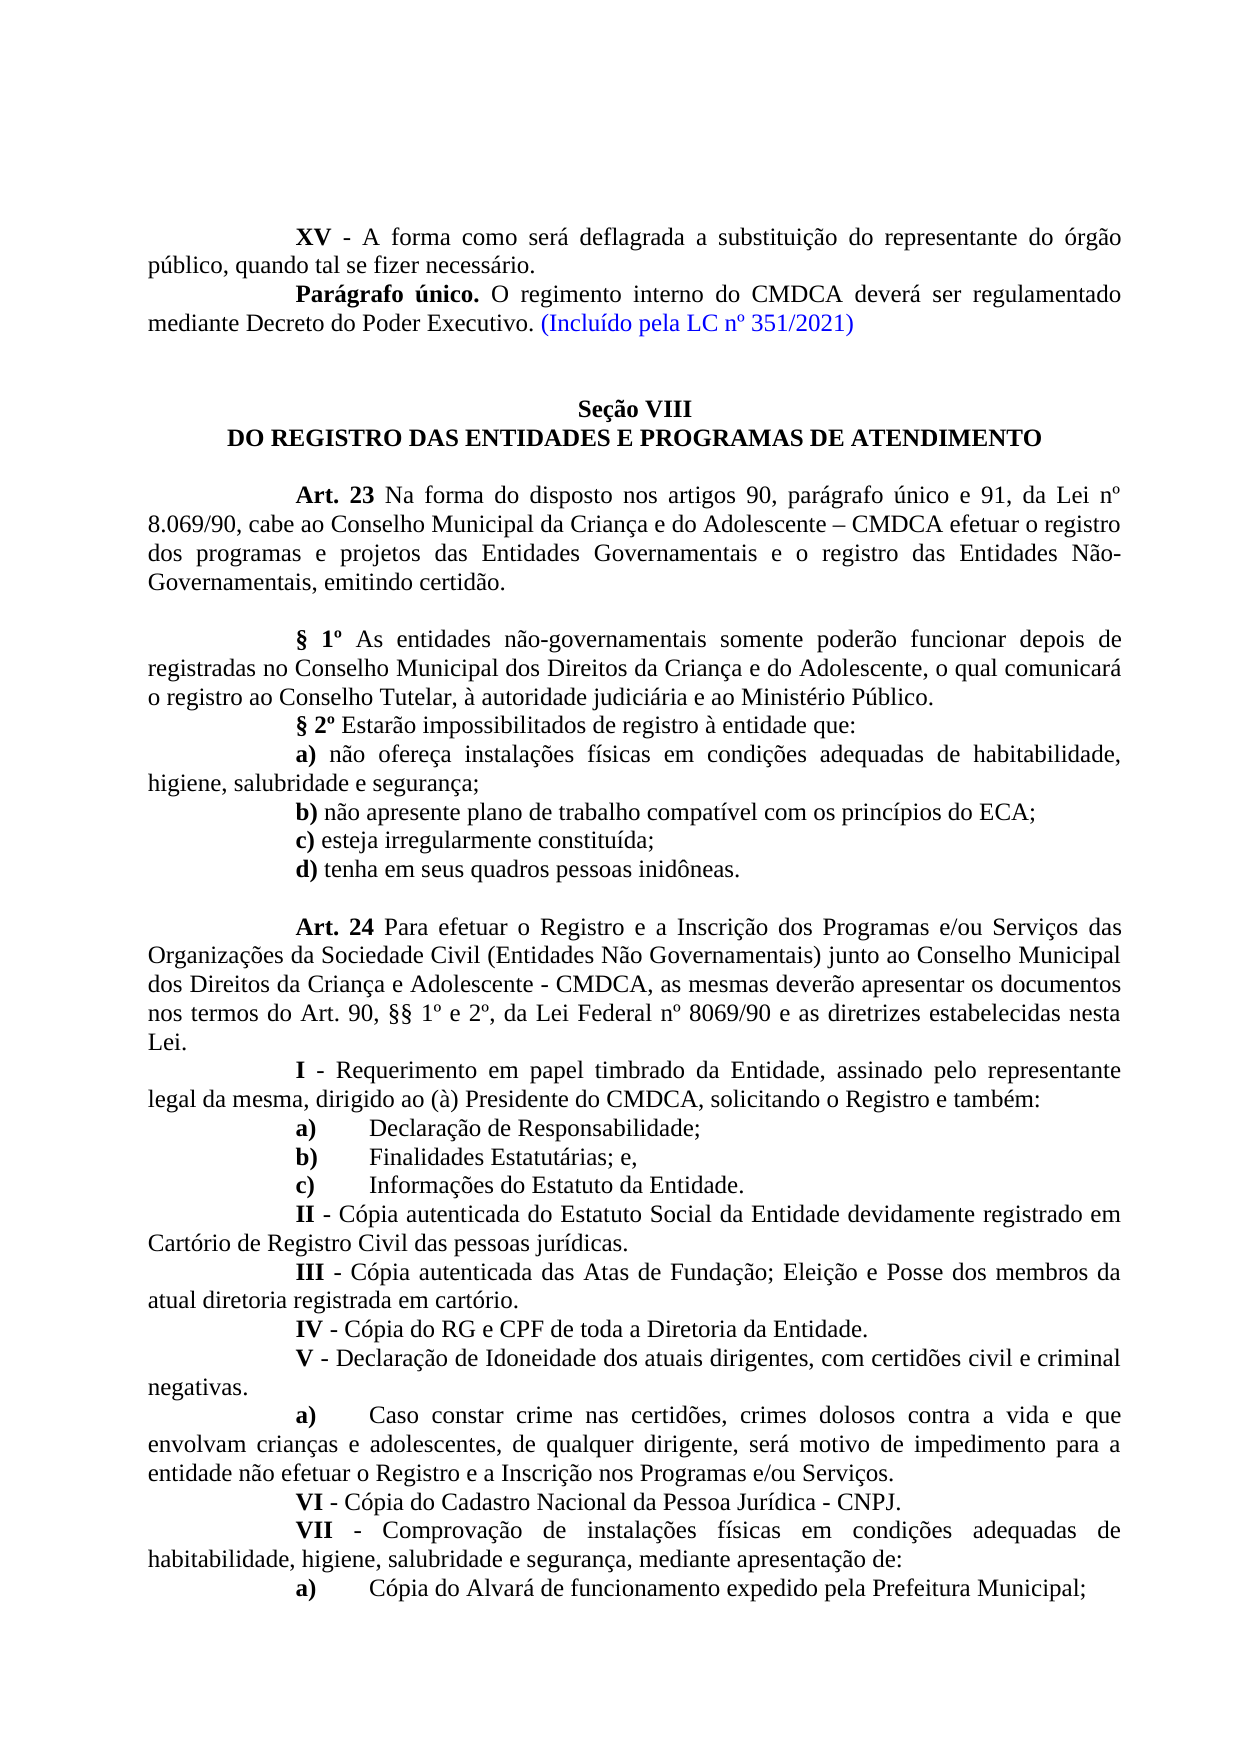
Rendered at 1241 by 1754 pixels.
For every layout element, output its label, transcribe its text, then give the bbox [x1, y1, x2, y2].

text XV - A forma como será deflagrada a substituição do representante do órgão público, quando tal se fizer necessário. [148, 222, 1122, 279]
text d) tenha em seus quadros pessoas inidôneas. [148, 854, 1122, 883]
text § 1º As entidades não-governamentais somente poderão funcionar depois de registradas no Conselho Municipal dos Direitos da Criança e do Adolescente, o qual comunicará o registro ao Conselho Tutelar, à autoridade judiciária e ao Ministério Público. [148, 624, 1122, 710]
list Declaração de Responsabilidade; [148, 1113, 1122, 1142]
text Art. 23 Na forma do disposto nos artigos 90, parágrafo único e 91, da Lei nº 8.069/90, cabe ao Conselho Municipal da Criança e do Adolescente – CMDCA efetuar o registro dos programas e projetos das Entidades Governamentais e o registro das Entidades Não-Governamentais, emitindo certidão. [148, 480, 1122, 595]
text DO REGISTRO DAS ENTIDADES E PROGRAMAS DE ATENDIMENTO [148, 423, 1122, 452]
list Cópia do Alvará de funcionamento expedido pela Prefeitura Municipal; [148, 1573, 1122, 1602]
text V - Declaração de Idoneidade dos atuais dirigentes, com certidões civil e criminal negativas. [148, 1343, 1122, 1400]
text § 2º Estarão impossibilitados de registro à entidade que: [148, 710, 1122, 739]
list Informações do Estatuto da Entidade. [148, 1170, 1122, 1199]
text IV - Cópia do RG e CPF de toda a Diretoria da Entidade. [148, 1314, 1122, 1343]
text II - Cópia autenticada do Estatuto Social da Entidade devidamente registrado em Cartório de Registro Civil das pessoas jurídicas. [148, 1199, 1122, 1257]
text VI - Cópia do Cadastro Nacional da Pessoa Jurídica - CNPJ. [148, 1487, 1122, 1515]
text a) não ofereça instalações físicas em condições adequadas de habitabilidade, higiene, salubridade e segurança; [148, 739, 1122, 797]
text Seção VIII [148, 394, 1122, 423]
text Parágrafo único. O regimento interno do CMDCA deverá ser regulamentado mediante Decreto do Poder Executivo. (Incluído pela LC nº 351/2021) [148, 279, 1122, 337]
text b) não apresente plano de trabalho compatível com os princípios do ECA; [148, 797, 1122, 825]
text VII - Comprovação de instalações físicas em condições adequadas de habitabilidade, higiene, salubridade e segurança, mediante apresentação de: [148, 1515, 1122, 1573]
text Art. 24 Para efetuar o Registro e a Inscrição dos Programas e/ou Serviços das Organizações da Sociedade Civil (Entidades Não Governamentais) junto ao Conselho Municipal dos Direitos da Criança e Adolescente - CMDCA, as mesmas deverão apresentar os documentos nos termos do Art. 90, §§ 1º e 2º, da Lei Federal nº 8069/90 e as diretrizes estabelecidas nesta Lei. [148, 912, 1122, 1055]
list Finalidades Estatutárias; e, [148, 1142, 1122, 1170]
text III - Cópia autenticada das Atas de Fundação; Eleição e Posse dos membros da atual diretoria registrada em cartório. [148, 1257, 1122, 1314]
text c) esteja irregularmente constituída; [148, 825, 1122, 854]
list Caso constar crime nas certidões, crimes dolosos contra a vida e que envolvam crianças e adolescentes, de qualquer dirigente, será motivo de impedimento para a entidade não efetuar o Registro e a Inscrição nos Programas e/ou Serviços. [148, 1400, 1122, 1487]
text I - Requerimento em papel timbrado da Entidade, assinado pelo representante legal da mesma, dirigido ao (à) Presidente do CMDCA, solicitando o Registro e também: [148, 1055, 1122, 1113]
